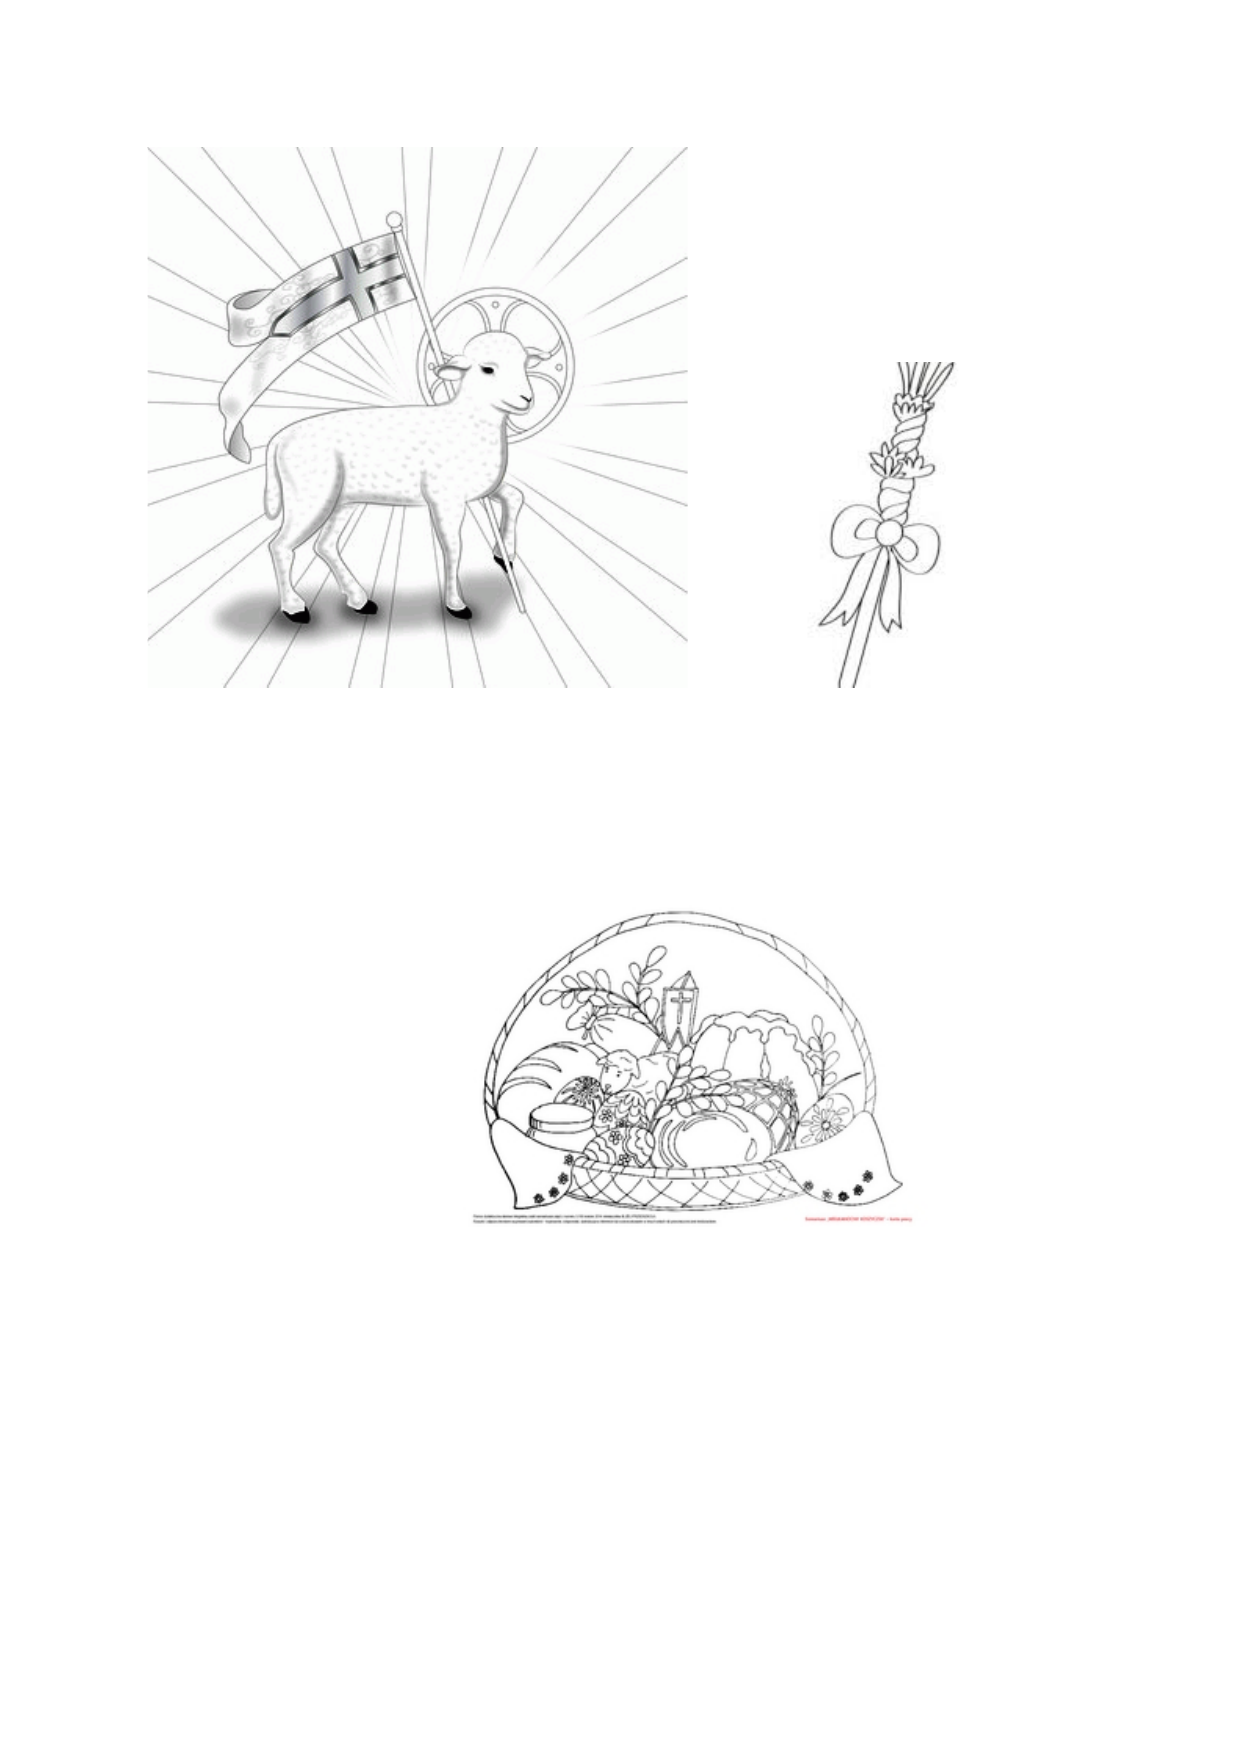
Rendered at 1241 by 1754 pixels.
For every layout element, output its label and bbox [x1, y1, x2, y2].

picture [147, 147, 688, 688]
picture [695, 362, 1075, 688]
picture [458, 895, 928, 1227]
